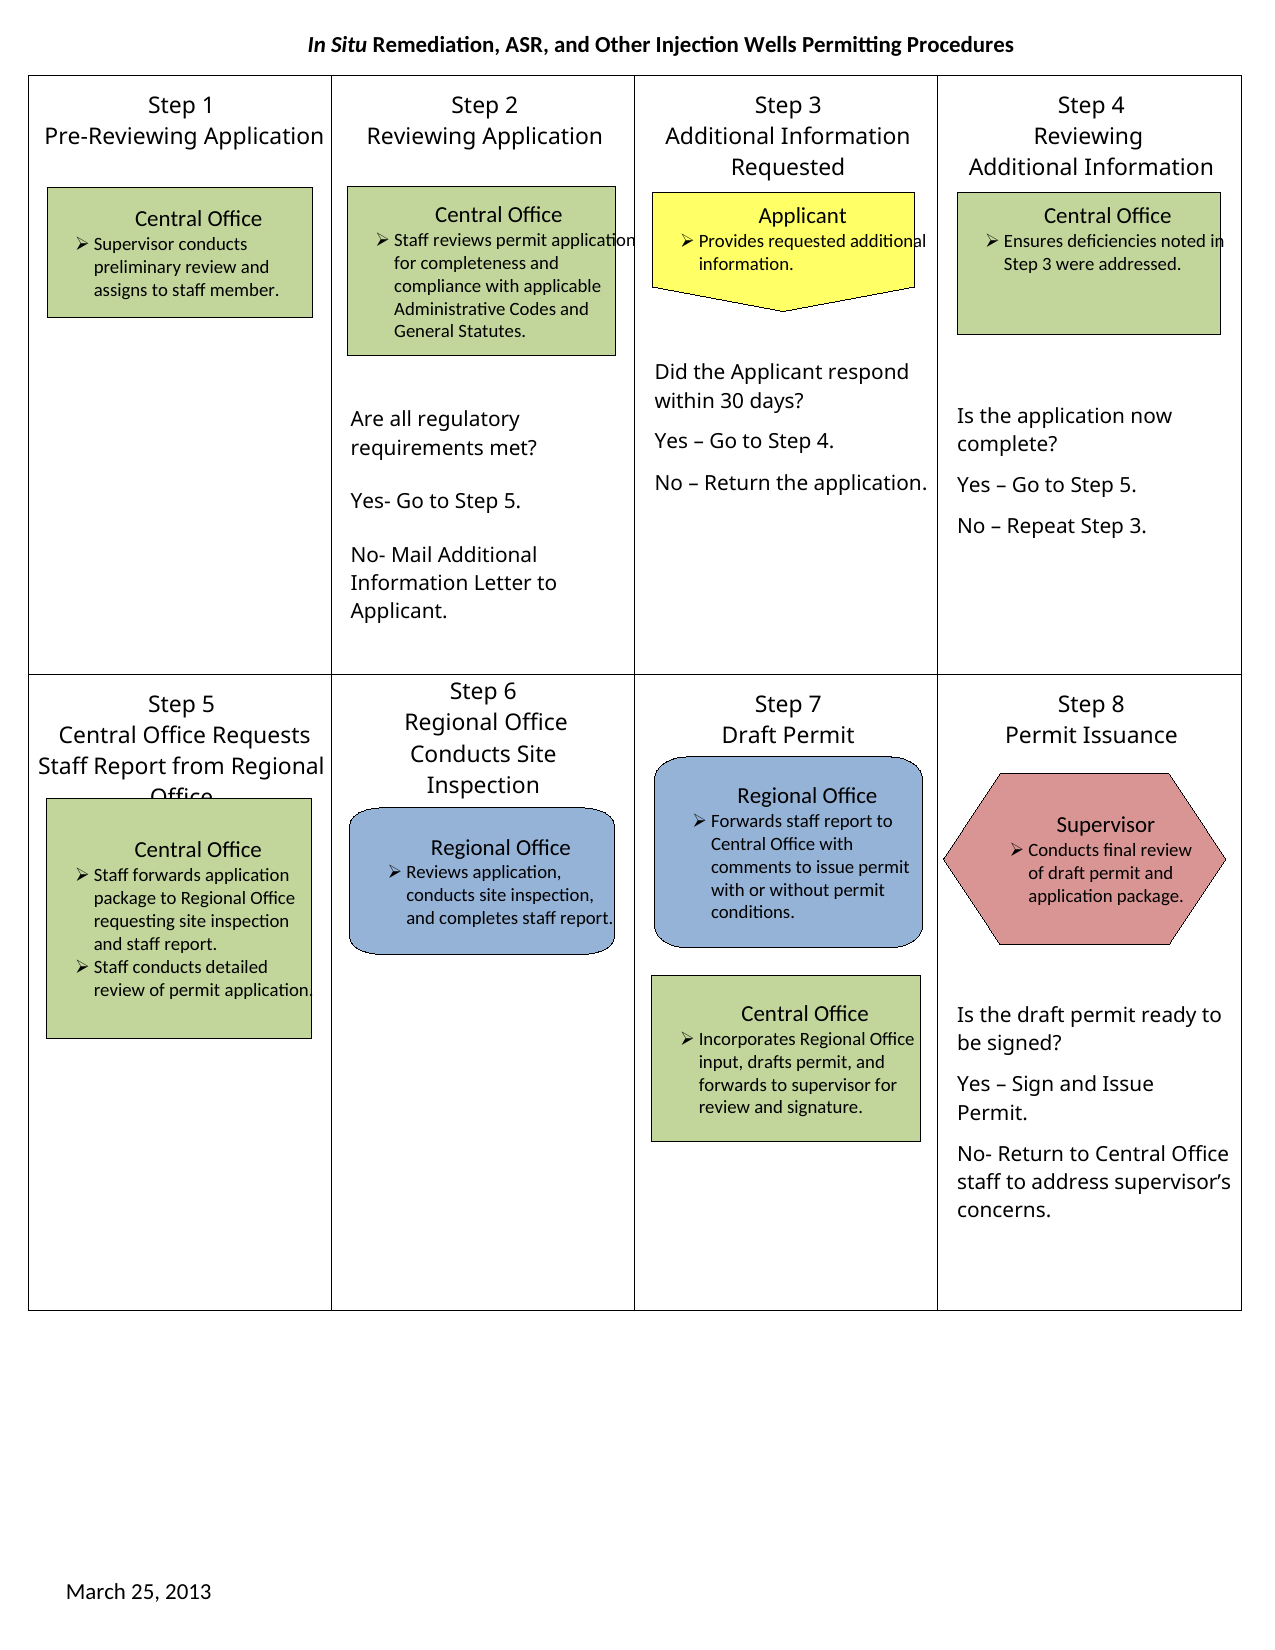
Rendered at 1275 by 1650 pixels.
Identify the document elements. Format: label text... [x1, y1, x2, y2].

table_cell Step 8 Permit Issuance Is the draft permit ready to be signed? Yes – Sign and Issue Permit. No- Return to Central Office staff to address supervisor’s concerns. [938, 675, 1241, 1310]
table_header Step 3 Additional Information Requested Did the Applicant respond within 30 days? Yes – Go to Step 4. No – Return the application. [635, 76, 937, 674]
table_header Step 2 Reviewing Application Are all regulatory requirements met? Yes- Go to Step 5. No- Mail Additional Information Letter to Applicant. [332, 76, 634, 674]
table_cell Step 5 Central Office Requests Staff Report from Regional Office [29, 675, 331, 1310]
table_cell Step 6 Regional Office Conducts Site Inspection [332, 675, 634, 1310]
table_cell Step 7 Draft Permit [635, 675, 937, 1310]
table_header Step 4 Reviewing Additional Information Is the application now complete? Yes – Go to Step 5. No – Repeat Step 3. [938, 76, 1241, 674]
table_header Step 1 Pre-Reviewing Application [29, 76, 331, 674]
